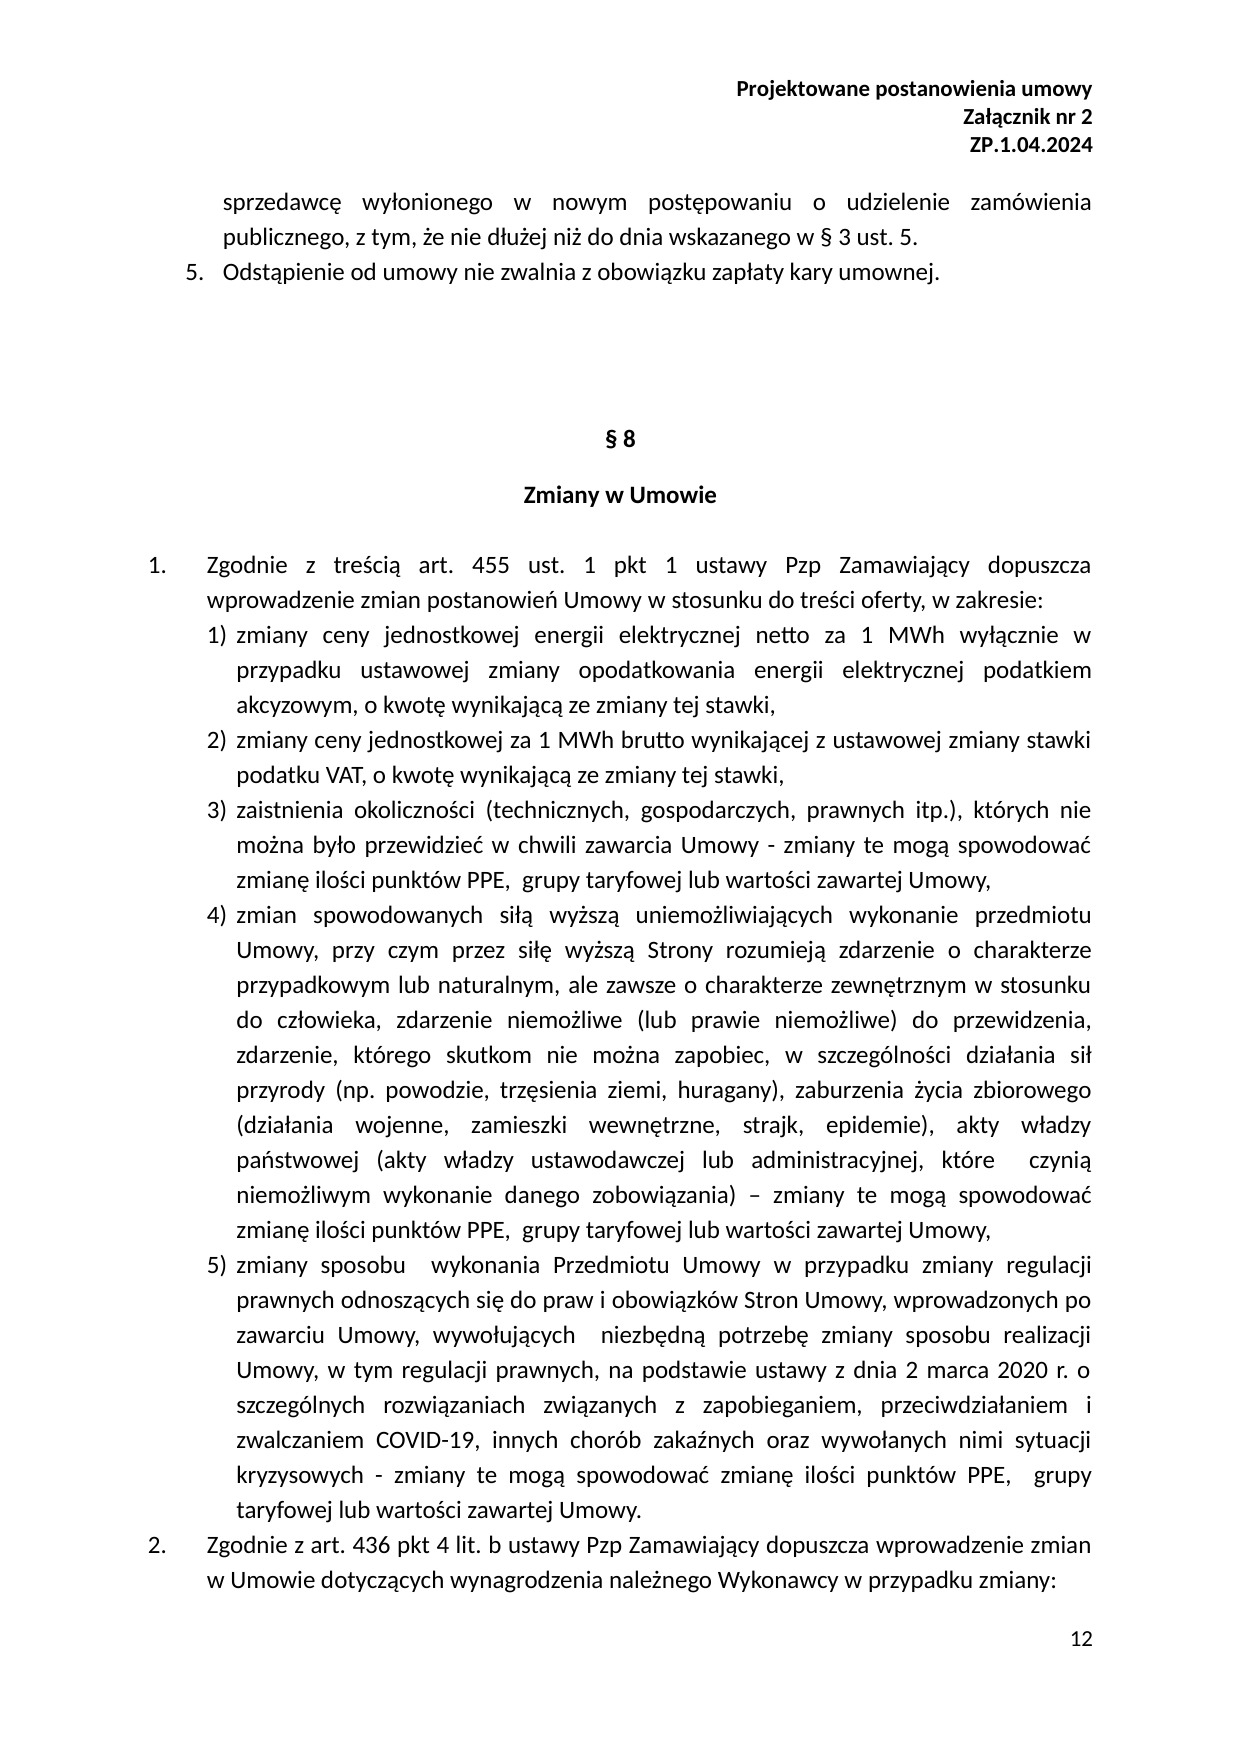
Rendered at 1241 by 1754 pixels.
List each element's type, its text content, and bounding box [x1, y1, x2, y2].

list zaistnienia okoliczności (technicznych, gospodarczych, prawnych itp.), których nie można było przewidzieć w chwili zawarcia Umowy - zmiany te mogą spowodować zmianę ilości punktów PPE, grupy taryfowej lub wartości zawartej Umowy, [207, 794, 1093, 895]
list Odstąpienie od umowy nie zwalnia z obowiązku zapłaty kary umownej. [185, 256, 1093, 286]
list Zgodnie z art. 436 pkt 4 lit. b ustawy Pzp Zamawiający dopuszcza wprowadzenie zmian w Umowie dotyczących wynagrodzenia należnego Wykonawcy w przypadku zmiany: [148, 1529, 1093, 1595]
list zmian spowodowanych siłą wyższą uniemożliwiających wykonanie przedmiotu Umowy, przy czym przez siłę wyższą Strony rozumieją zdarzenie o charakterze przypadkowym lub naturalnym, ale zawsze o charakterze zewnętrznym w stosunku do człowieka, zdarzenie niemożliwe (lub prawie niemożliwe) do przewidzenia, zdarzenie, którego skutkom nie można zapobiec, w szczególności działania sił przyrody (np. powodzie, trzęsienia ziemi, huragany), zaburzenia życia zbiorowego (działania wojenne, zamieszki wewnętrzne, strajk, epidemie), akty władzy państwowej (akty władzy ustawodawczej lub administracyjnej, które czynią niemożliwym wykonanie danego zobowiązania) – zmiany te mogą spowodować zmianę ilości punktów PPE, grupy taryfowej lub wartości zawartej Umowy, [207, 899, 1093, 1245]
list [185, 186, 1093, 251]
text § 8 [148, 423, 1093, 454]
list Zgodnie z treścią art. 455 ust. 1 pkt 1 ustawy Pzp Zamawiający dopuszcza wprowadzenie zmian postanowień Umowy w stosunku do treści oferty, w zakresie: [148, 549, 1093, 615]
list zmiany ceny jednostkowej za 1 MWh brutto wynikającej z ustawowej zmiany stawki podatku VAT, o kwotę wynikającą ze zmiany tej stawki, [207, 724, 1093, 790]
list zmiany ceny jednostkowej energii elektrycznej netto za 1 MWh wyłącznie w przypadku ustawowej zmiany opodatkowania energii elektrycznej podatkiem akcyzowym, o kwotę wynikającą ze zmiany tej stawki, [207, 619, 1093, 720]
list zmiany sposobu wykonania Przedmiotu Umowy w przypadku zmiany regulacji prawnych odnoszących się do praw i obowiązków Stron Umowy, wprowadzonych po zawarciu Umowy, wywołujących niezbędną potrzebę zmiany sposobu realizacji Umowy, w tym regulacji prawnych, na podstawie ustawy z dnia 2 marca 2020 r. o szczególnych rozwiązaniach związanych z zapobieganiem, przeciwdziałaniem i zwalczaniem COVID-19, innych chorób zakaźnych oraz wywołanych nimi sytuacji kryzysowych - zmiany te mogą spowodować zmianę ilości punktów PPE, grupy taryfowej lub wartości zawartej Umowy. [207, 1249, 1093, 1525]
text Zmiany w Umowie [148, 479, 1093, 510]
